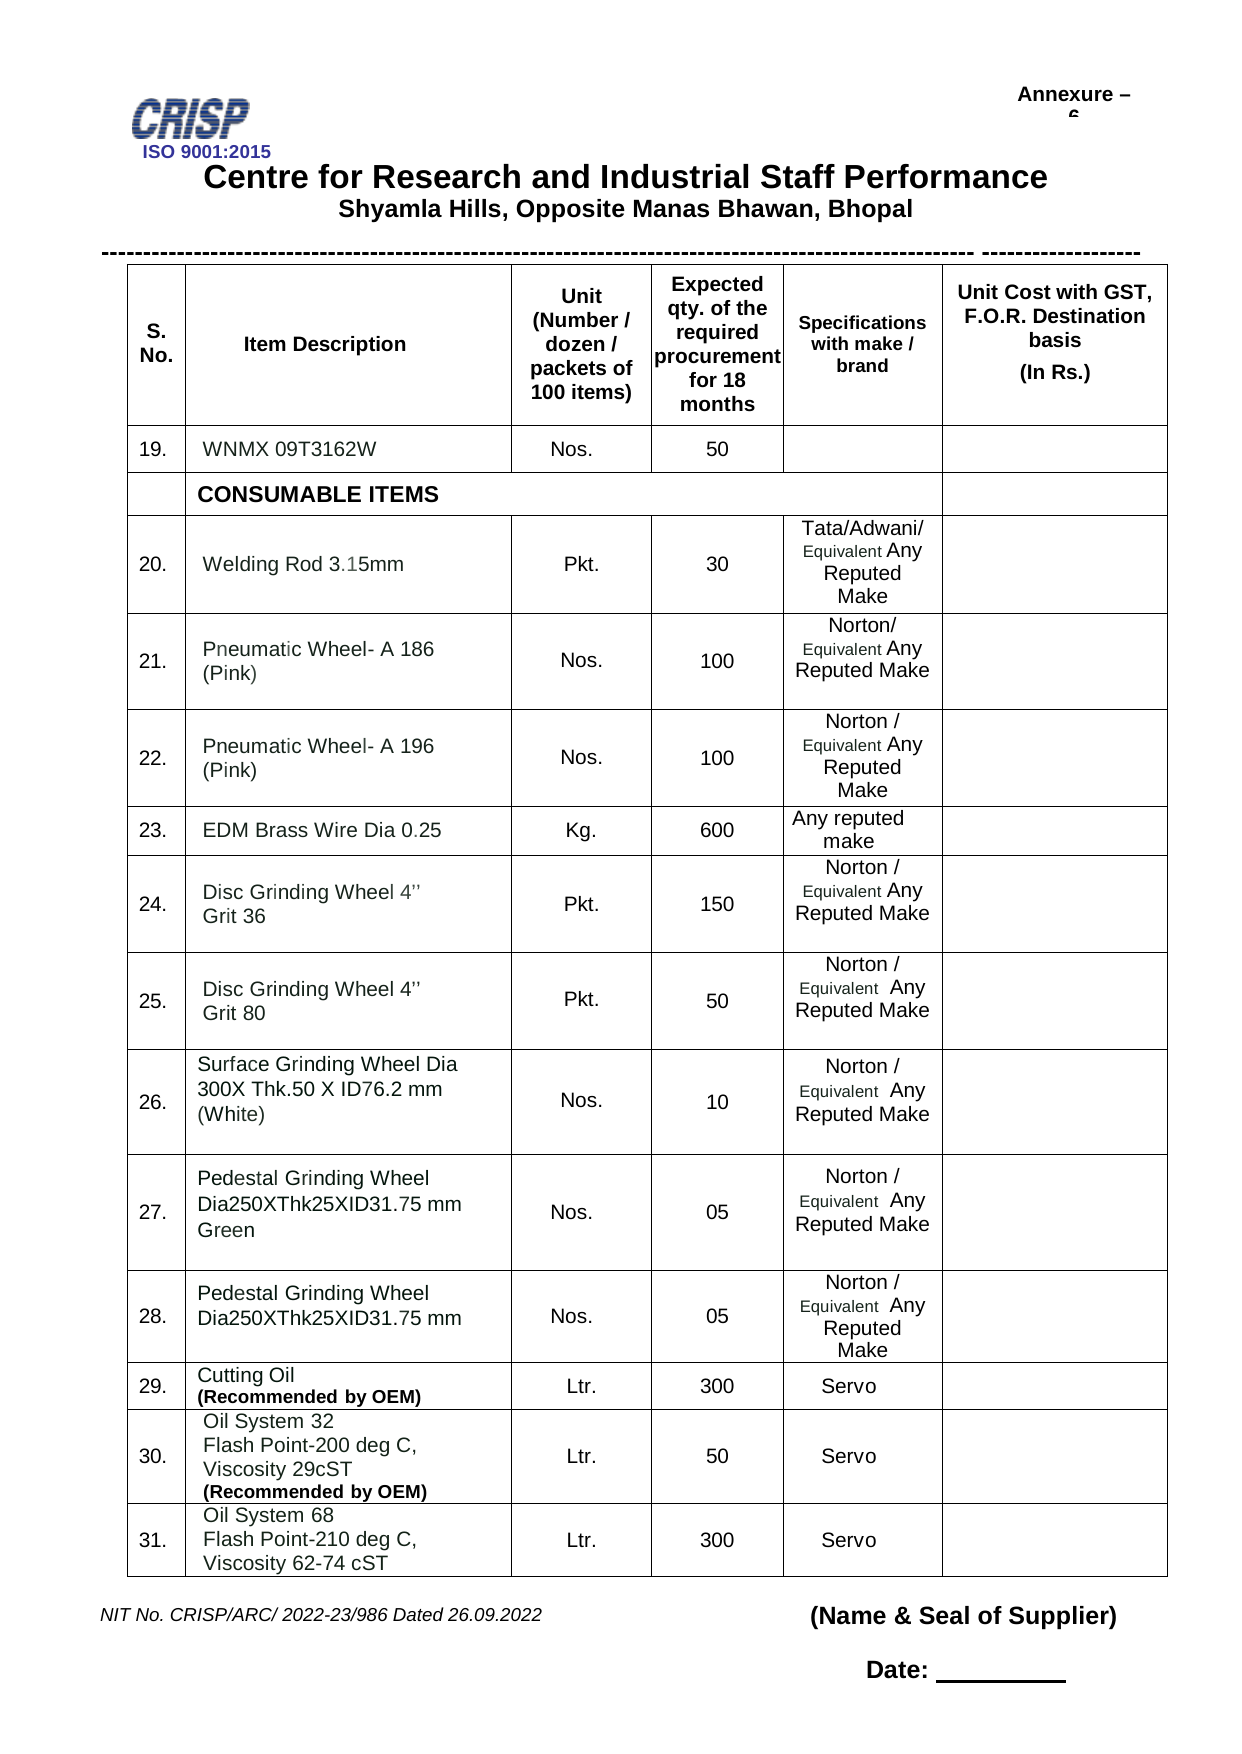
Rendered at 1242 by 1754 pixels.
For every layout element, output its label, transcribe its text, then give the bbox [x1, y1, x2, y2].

text -------------------------------------------------------------------------------------------------------- ------------------- [100, 237, 1142, 266]
picture [132, 98, 250, 139]
text Centre for Research and Industrial Staff Performance [198, 162, 1052, 195]
text Shyamla Hills, Opposite Manas Bhawan, Bhopal [336, 195, 915, 222]
text ISO 9001:2015 [142, 141, 1227, 162]
